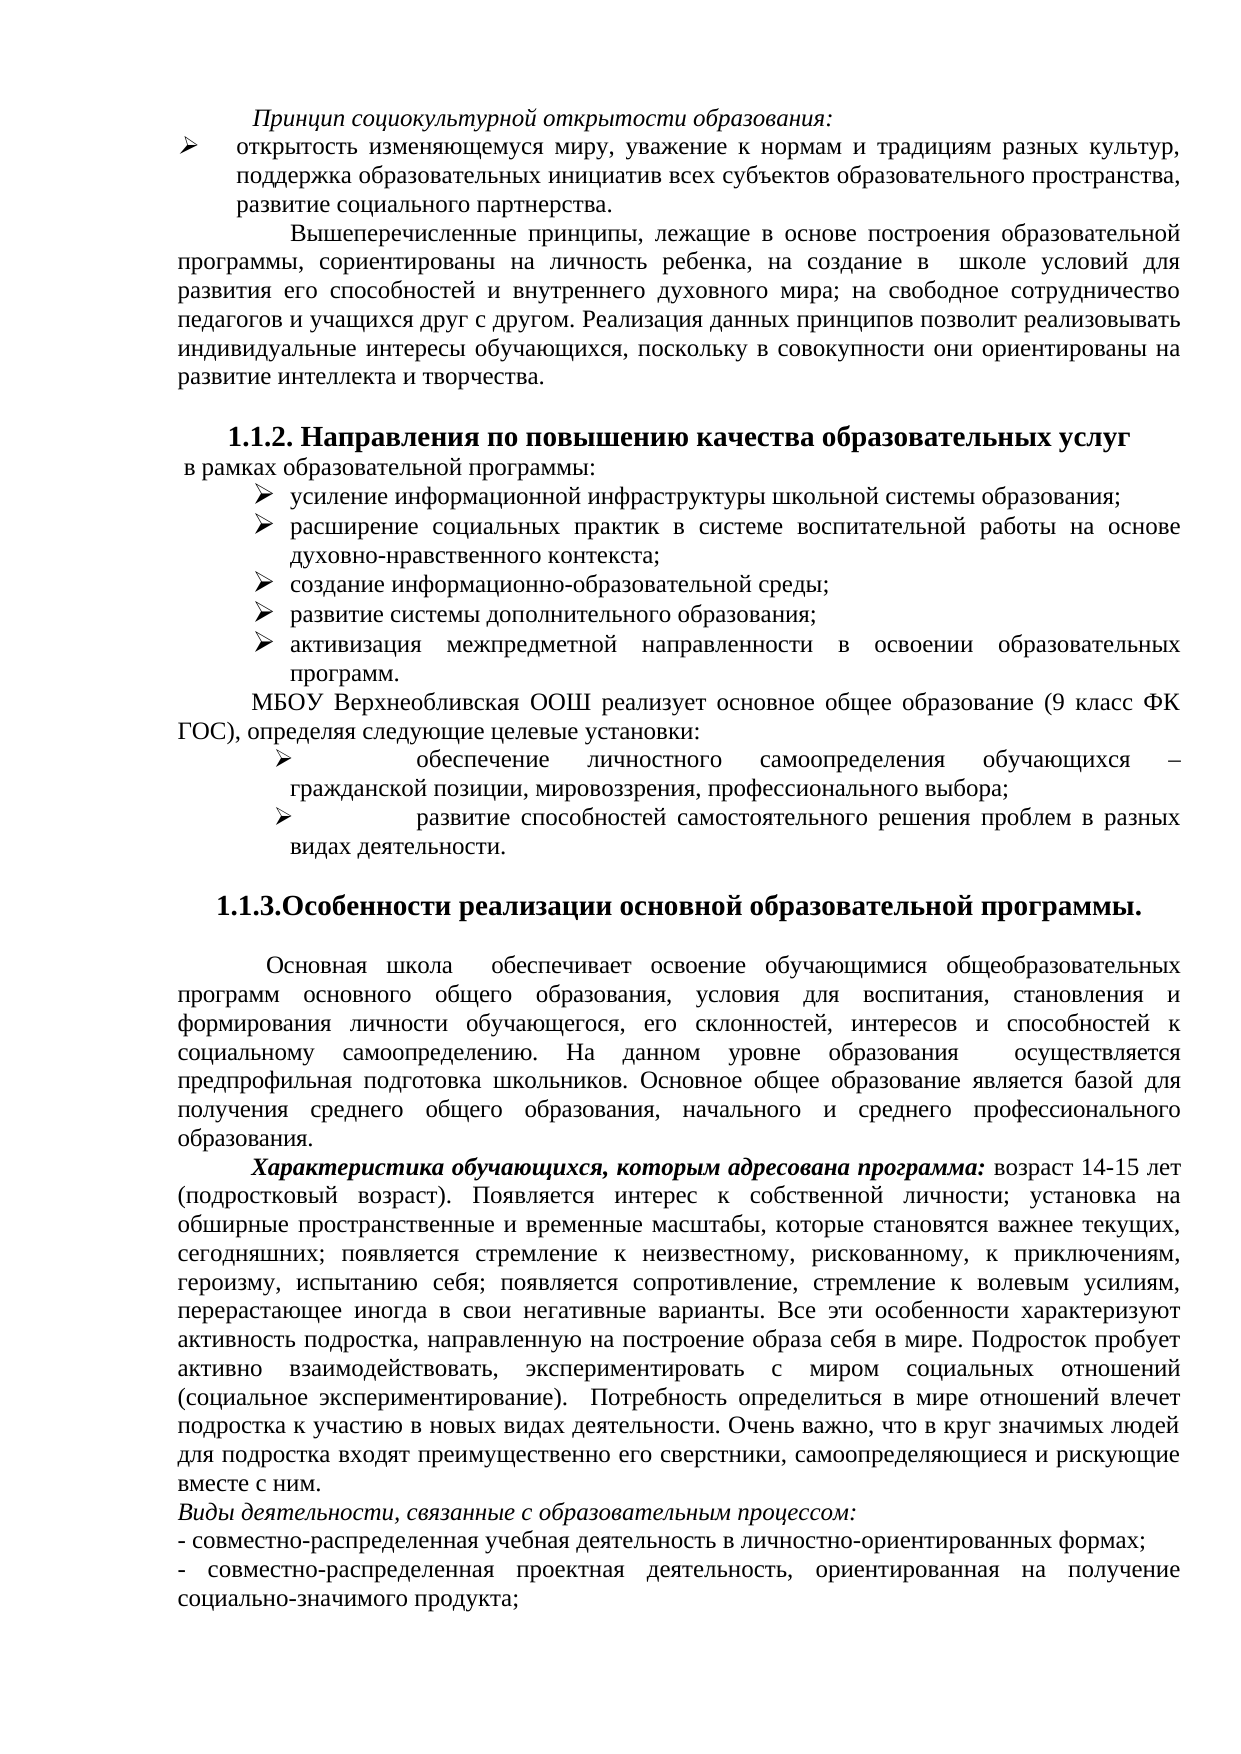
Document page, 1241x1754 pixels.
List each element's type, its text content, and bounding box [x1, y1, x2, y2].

text Виды деятельности, связанные с образовательным процессом: [177, 1497, 1181, 1526]
list обеспечение личностного самоопределения обучающихся – гражданской позиции, мировоззрения, профессионального выбора; [274, 744, 1181, 802]
text Принцип социокультурной открытости образования: [252, 103, 1181, 131]
list усиление информационной инфраструктуры школьной системы образования; [252, 481, 1181, 511]
text - совместно-распределенная учебная деятельность в личностно-ориентированных формах; [177, 1526, 1181, 1554]
text в рамках образовательной программы: [177, 452, 1181, 481]
text - совместно-распределенная проектная деятельность, ориентированная на получение социально-значимого продукта; [177, 1554, 1181, 1612]
text Основная школа обеспечивает освоение обучающимися общеобразовательных программ основного общего образования, условия для воспитания, становления и формирования личности обучающегося, его склонностей, интересов и способностей к социальному самоопределению. На данном уровне образования осуществляется предпрофильная подготовка школьников. Основное общее образование является базой для получения среднего общего образования, начального и среднего профессионального образования. [177, 951, 1181, 1152]
list расширение социальных практик в системе воспитательной работы на основе духовно-нравственного контекста; [252, 511, 1181, 569]
list развитие способностей самостоятельного решения проблем в разных видах деятельности. [274, 802, 1181, 859]
text 1.1.2. Направления по повышению качества образовательных услуг [177, 419, 1181, 452]
list развитие системы дополнительного образования; [252, 599, 1181, 629]
text Характеристика обучающихся, которым адресована программа: возраст 14-15 лет (подростковый возраст). Появляется интерес к собственной личности; установка на обширные пространственные и временные масштабы, которые становятся важнее текущих, сегодняшних; появляется стремление к неизвестному, рискованному, к приключениям, героизму, испытанию себя; появляется сопротивление, стремление к волевым усилиям, перерастающее иногда в свои негативные варианты. Все эти особенности характеризуют активность подростка, направленную на построение образа себя в мире. Подросток пробует активно взаимодействовать, экспериментировать с миром социальных отношений (социальное экспериментирование). Потребность определиться в мире отношений влечет подростка к участию в новых видах деятельности. Очень важно, что в круг значимых людей для подростка входят преимущественно его сверстники, самоопределяющиеся и рискующие вместе с ним. [177, 1152, 1181, 1497]
list 1.1.3.Особенности реализации основной образовательной программы. [177, 888, 1181, 922]
text МБОУ Верхнеобливская ООШ реализует основное общее образование (9 класс ФК ГОС), определяя следующие целевые установки: [177, 687, 1181, 744]
list активизация межпредметной направленности в освоении образовательных программ. [252, 629, 1181, 687]
list Вышеперечисленные принципы, лежащие в основе построения образовательной программы, сориентированы на личность ребенка, на создание в школе условий для развития его способностей и внутреннего духовного мира; на свободное сотрудничество педагогов и учащихся друг с другом. Реализация данных принципов позволит реализовывать индивидуальные интересы обучающихся, поскольку в совокупности они ориентированы на развитие интеллекта и творчества. [177, 218, 1181, 390]
list открытость изменяющемуся миру, уважение к нормам и традициям разных культур, поддержка образовательных инициатив всех субъектов образовательного пространства, развитие социального партнерства. [177, 131, 1181, 218]
list создание информационно-образовательной среды; [252, 569, 1181, 599]
